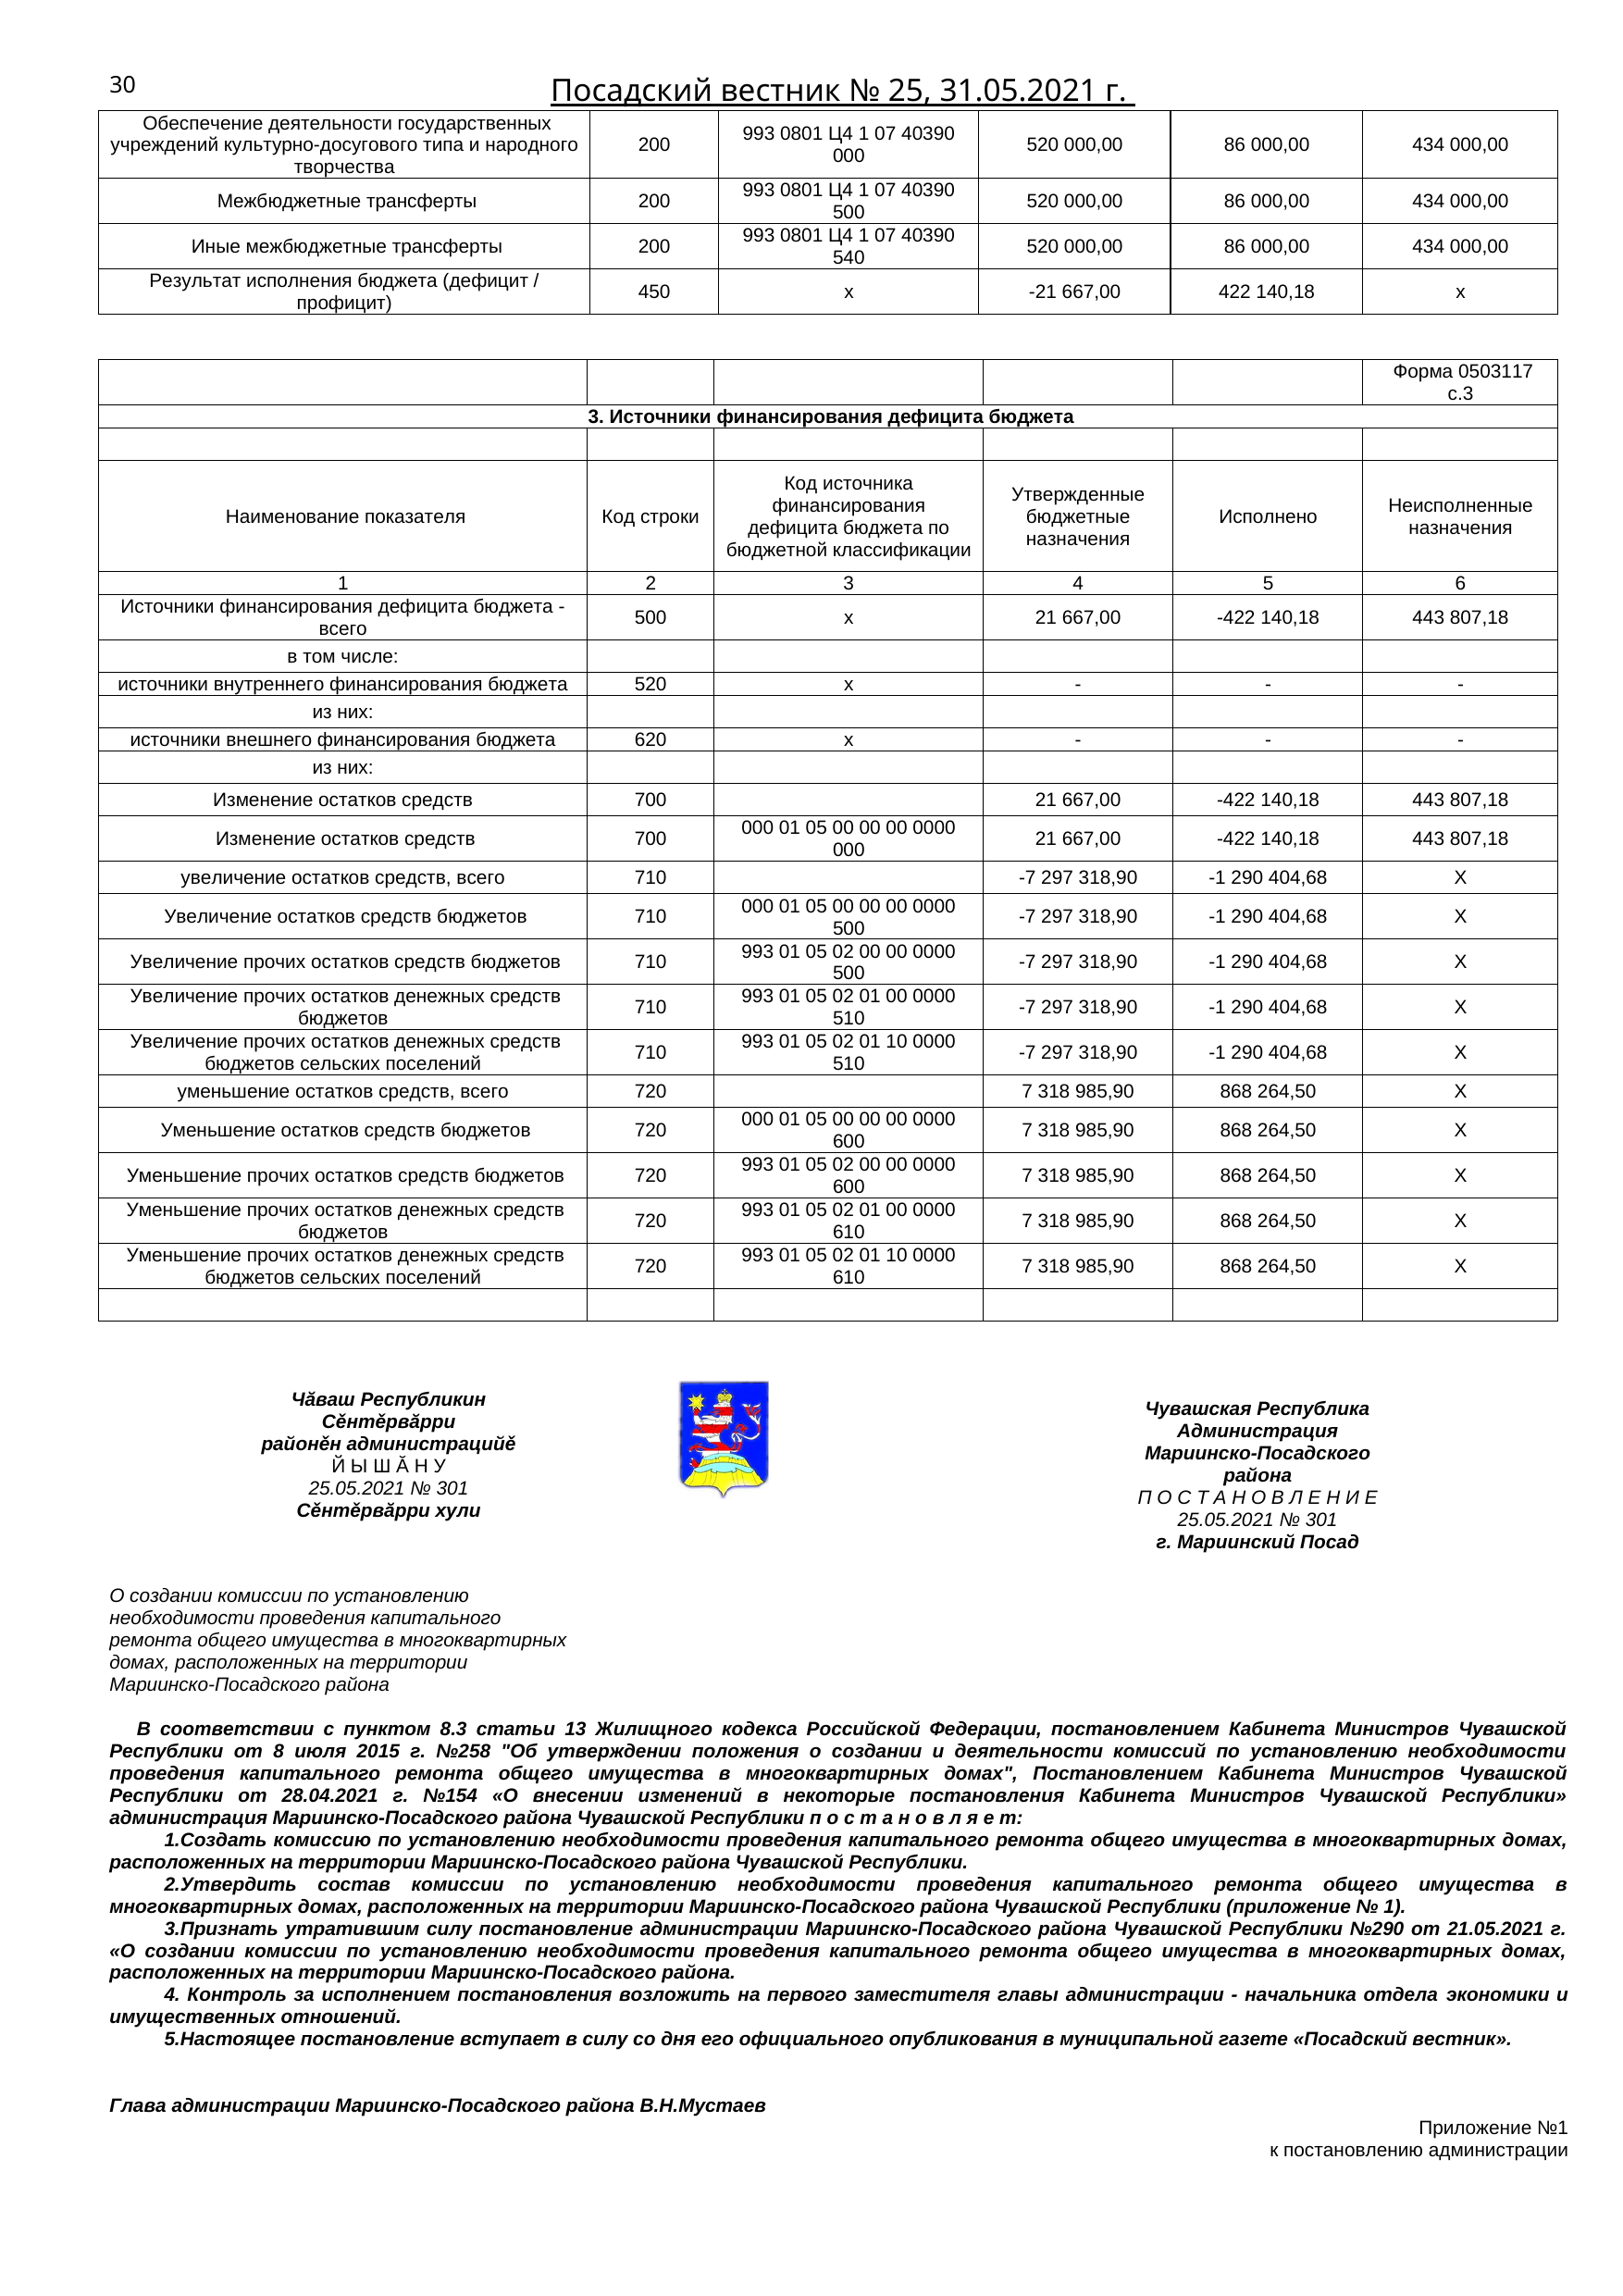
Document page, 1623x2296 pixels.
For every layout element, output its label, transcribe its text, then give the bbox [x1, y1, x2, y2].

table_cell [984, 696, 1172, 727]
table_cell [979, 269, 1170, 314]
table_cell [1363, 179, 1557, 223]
text Мариинско-Посадского района [109, 1673, 1568, 1695]
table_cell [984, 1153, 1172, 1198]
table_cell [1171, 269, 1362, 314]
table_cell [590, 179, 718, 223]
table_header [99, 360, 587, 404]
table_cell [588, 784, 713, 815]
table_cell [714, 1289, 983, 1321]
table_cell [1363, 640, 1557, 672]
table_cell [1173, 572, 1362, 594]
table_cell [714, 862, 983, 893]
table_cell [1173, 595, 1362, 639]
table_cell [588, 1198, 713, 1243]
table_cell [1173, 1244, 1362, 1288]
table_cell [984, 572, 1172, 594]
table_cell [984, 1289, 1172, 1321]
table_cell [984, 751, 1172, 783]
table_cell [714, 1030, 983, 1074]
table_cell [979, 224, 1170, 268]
text домах, расположенных на территории [109, 1651, 1568, 1673]
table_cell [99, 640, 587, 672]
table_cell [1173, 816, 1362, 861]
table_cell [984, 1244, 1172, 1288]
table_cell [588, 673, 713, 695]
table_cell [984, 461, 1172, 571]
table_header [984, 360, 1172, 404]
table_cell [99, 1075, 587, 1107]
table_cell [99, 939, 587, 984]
text ремонта общего имущества в многоквартирных [109, 1629, 1568, 1651]
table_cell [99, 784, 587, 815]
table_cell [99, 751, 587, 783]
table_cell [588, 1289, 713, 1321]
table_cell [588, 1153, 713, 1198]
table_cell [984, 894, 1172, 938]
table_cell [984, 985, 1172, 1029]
text 4. Контроль за исполнением постановления возложить на первого заместителя главы администрации - начальника отдела экономики и имущественных отношений. [109, 1983, 1568, 2028]
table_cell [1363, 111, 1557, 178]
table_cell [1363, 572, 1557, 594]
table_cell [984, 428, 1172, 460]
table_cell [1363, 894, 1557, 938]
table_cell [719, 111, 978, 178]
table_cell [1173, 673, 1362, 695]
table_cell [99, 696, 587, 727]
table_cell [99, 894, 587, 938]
text 5.Настоящее постановление вступает в силу со дня его официального опубликования в муниципальной газете «Посадский вестник». [109, 2028, 1568, 2050]
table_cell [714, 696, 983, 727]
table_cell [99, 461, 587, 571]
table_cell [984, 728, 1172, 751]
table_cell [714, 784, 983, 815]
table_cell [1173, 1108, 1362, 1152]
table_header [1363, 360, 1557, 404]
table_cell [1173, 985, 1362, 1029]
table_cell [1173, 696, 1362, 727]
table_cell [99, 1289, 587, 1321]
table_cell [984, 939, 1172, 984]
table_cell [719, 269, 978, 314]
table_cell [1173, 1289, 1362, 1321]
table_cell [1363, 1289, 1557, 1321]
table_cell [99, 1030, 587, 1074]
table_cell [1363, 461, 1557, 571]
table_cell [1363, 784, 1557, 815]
text необходимости проведения капитального [109, 1607, 1568, 1629]
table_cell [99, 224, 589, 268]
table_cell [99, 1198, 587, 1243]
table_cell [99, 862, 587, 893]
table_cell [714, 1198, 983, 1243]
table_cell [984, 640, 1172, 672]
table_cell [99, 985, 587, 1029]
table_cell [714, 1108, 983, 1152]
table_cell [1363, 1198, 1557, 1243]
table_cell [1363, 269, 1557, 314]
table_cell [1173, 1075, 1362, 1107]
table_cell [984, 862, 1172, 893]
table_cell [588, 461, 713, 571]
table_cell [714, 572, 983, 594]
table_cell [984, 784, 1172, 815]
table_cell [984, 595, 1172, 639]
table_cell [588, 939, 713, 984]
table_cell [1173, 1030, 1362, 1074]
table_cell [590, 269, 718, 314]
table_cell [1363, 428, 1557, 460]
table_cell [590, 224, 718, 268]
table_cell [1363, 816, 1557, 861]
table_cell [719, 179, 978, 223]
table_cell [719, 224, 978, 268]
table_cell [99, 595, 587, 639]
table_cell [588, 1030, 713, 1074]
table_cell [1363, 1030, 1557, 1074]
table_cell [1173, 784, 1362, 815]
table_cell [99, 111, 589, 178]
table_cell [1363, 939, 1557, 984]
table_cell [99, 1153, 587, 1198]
text В соответствии с пунктом 8.3 статьи 13 Жилищного кодекса Российской Федерации, постановлением Кабинета Министров Чувашской Республики от 8 июля 2015 г. №258 "Об утверждении положения о создании и деятельности комиссий по установлению необходимости проведения капитального ремонта общего имущества в многоквартирных домах", Постановлением Кабинета Министров Чувашской Республики от 28.04.2021 г. №154 «О внесении изменений в некоторые постановления Кабинета Министров Чувашской Республики» администрация Мариинско-Посадского района Чувашской Республики п о с т а н о в л я е т: [109, 1718, 1568, 1829]
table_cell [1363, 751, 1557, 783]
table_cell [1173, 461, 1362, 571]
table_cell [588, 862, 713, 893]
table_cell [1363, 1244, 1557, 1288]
text 1.Создать комиссию по установлению необходимости проведения капитального ремонта общего имущества в многоквартирных домах, расположенных на территории Мариинско-Посадского района Чувашской Республики. [109, 1829, 1568, 1872]
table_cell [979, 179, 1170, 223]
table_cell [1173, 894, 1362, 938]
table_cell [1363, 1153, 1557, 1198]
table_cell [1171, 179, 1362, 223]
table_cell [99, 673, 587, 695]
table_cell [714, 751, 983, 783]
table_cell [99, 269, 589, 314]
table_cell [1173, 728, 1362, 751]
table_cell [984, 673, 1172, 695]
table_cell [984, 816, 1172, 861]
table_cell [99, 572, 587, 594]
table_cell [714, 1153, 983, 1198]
picture [677, 1381, 769, 1499]
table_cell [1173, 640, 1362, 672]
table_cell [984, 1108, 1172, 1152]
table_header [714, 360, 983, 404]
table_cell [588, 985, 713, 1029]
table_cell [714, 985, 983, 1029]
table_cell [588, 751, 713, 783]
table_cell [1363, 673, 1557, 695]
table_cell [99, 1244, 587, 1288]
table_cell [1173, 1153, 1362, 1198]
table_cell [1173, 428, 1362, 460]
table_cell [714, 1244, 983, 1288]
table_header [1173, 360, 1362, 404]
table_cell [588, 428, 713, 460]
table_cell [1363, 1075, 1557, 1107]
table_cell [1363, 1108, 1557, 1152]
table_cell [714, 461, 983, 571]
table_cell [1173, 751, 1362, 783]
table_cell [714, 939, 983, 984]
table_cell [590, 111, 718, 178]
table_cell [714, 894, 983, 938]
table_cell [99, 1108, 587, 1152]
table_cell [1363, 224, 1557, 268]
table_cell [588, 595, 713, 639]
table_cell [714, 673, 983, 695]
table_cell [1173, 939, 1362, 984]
text к постановлению администрации [137, 2139, 1568, 2161]
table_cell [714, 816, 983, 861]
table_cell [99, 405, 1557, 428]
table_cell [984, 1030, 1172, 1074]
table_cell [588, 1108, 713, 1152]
text Глава администрации Мариинско-Посадского района В.Н.Мустаев [109, 2094, 1568, 2116]
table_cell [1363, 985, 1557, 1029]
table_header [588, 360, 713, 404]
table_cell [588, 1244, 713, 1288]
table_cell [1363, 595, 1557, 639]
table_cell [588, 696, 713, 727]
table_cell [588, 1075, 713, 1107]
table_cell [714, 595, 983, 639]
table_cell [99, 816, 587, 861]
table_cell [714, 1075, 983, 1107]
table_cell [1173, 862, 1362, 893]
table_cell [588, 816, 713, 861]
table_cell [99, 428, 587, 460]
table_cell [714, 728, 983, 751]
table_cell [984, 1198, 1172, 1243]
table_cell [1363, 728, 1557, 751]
text О создании комиссии по установлению [109, 1584, 1568, 1607]
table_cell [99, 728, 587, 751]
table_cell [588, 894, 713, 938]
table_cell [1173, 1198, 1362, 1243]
text 3.Признать утратившим силу постановление администрации Мариинско-Посадского района Чувашской Республики №290 от 21.05.2021 г. «О создании комиссии по установлению необходимости проведения капитального ремонта общего имущества в многоквартирных домах, расположенных на территории Мариинско-Посадского района. [109, 1917, 1568, 1983]
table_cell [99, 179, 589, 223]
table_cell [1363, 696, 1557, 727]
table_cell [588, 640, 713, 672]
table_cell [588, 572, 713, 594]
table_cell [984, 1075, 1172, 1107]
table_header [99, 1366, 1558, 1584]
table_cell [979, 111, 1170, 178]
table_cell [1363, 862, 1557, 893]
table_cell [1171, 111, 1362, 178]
text Приложение №1 [137, 2116, 1568, 2139]
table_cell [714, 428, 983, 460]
text 2.Утвердить состав комиссии по установлению необходимости проведения капитального ремонта общего имущества в многоквартирных домах, расположенных на территории Мариинско-Посадского района Чувашской Республики (приложение № 1). [109, 1872, 1568, 1917]
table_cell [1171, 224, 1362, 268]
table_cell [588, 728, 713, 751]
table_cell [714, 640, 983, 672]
